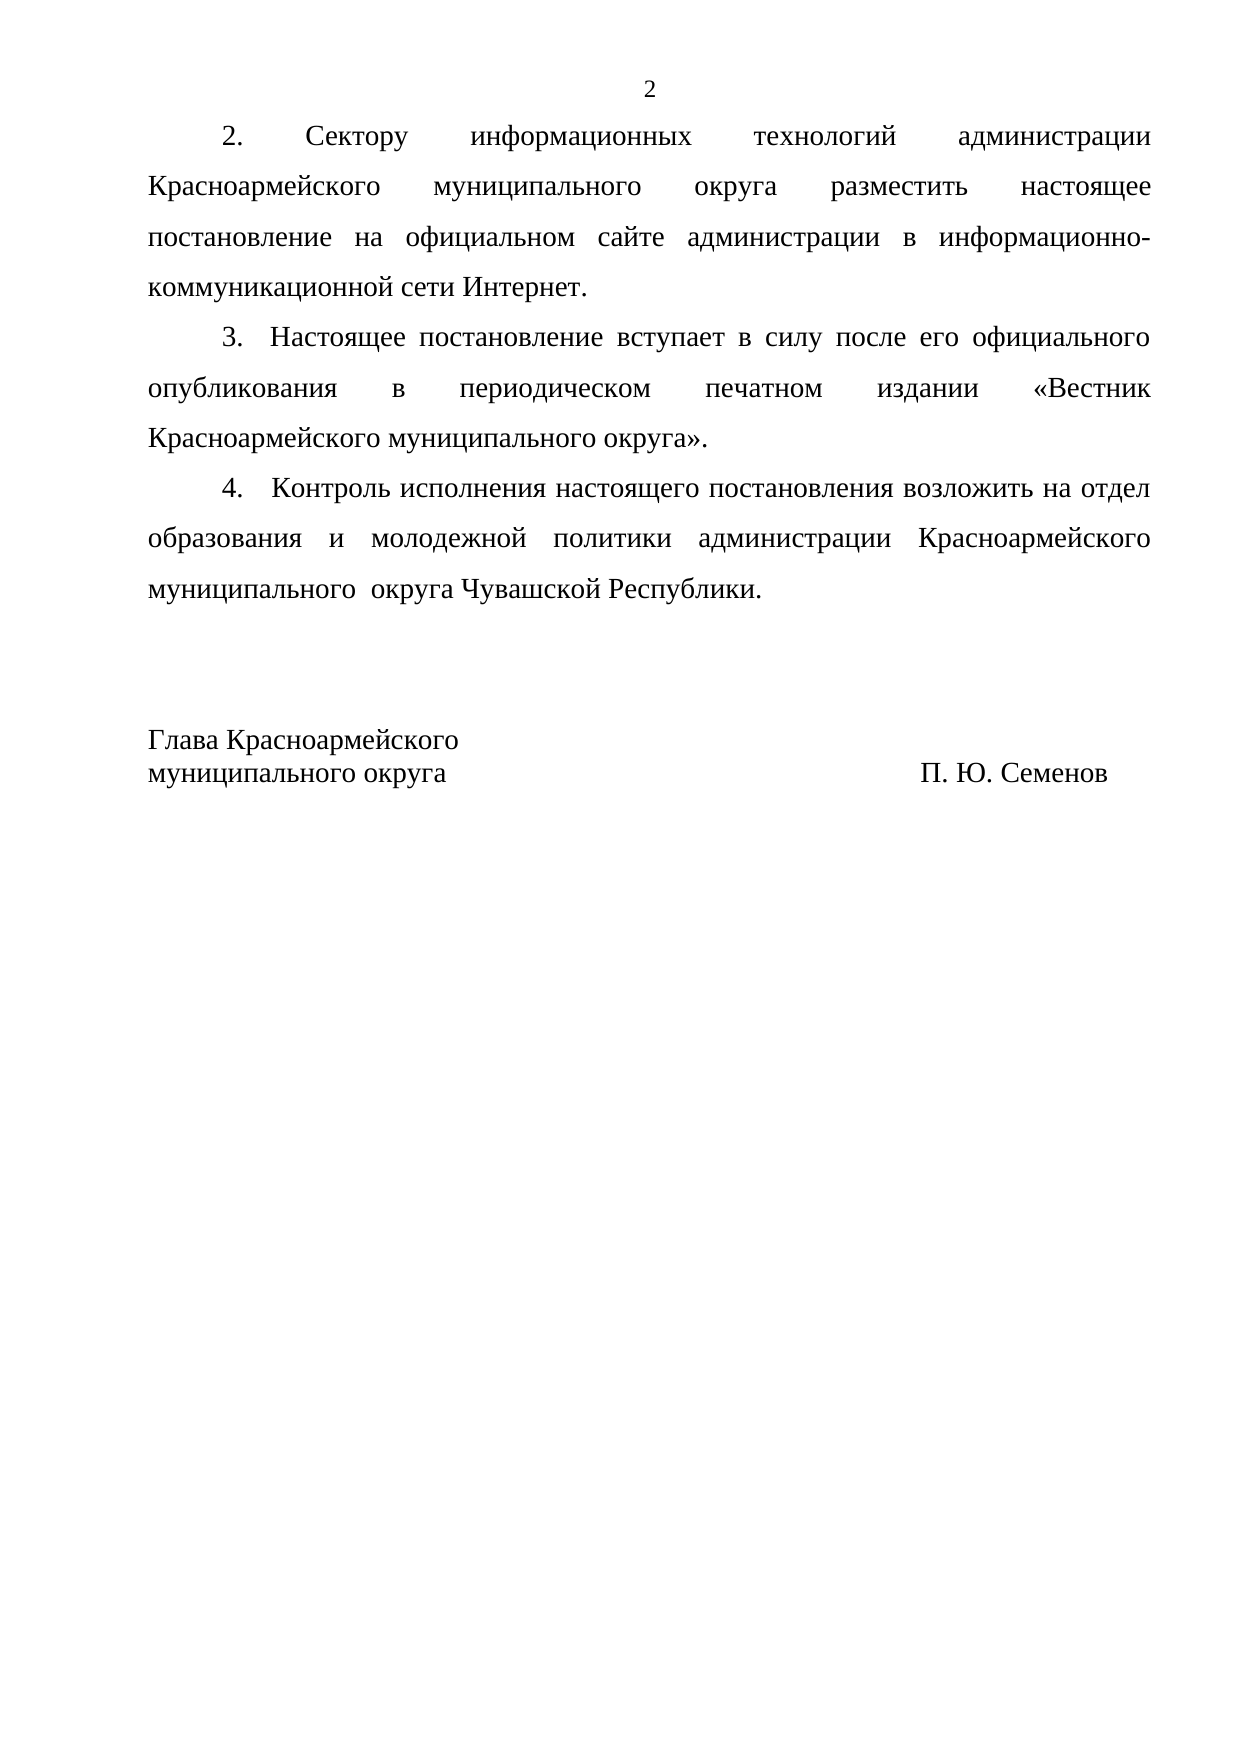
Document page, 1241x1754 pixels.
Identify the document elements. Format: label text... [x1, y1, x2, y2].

text 4. Контроль исполнения настоящего постановления возложить на отдел образования и молодежной политики администрации Красноармейского муниципального округа Чувашской Республики. [148, 470, 1152, 604]
text 3. Настоящее постановление вступает в силу после его официального опубликования в периодическом печатном издании «Вестник Красноармейского муниципального округа». [148, 319, 1152, 453]
text муниципального округа П. Ю. Семенов [148, 755, 1152, 789]
text Глава Красноармейского [148, 722, 1152, 755]
text 2. Сектору информационных технологий администрации Красноармейского муниципального округа разместить настоящее постановление на официальном сайте администрации в информационно-коммуникационной сети Интернет. [148, 118, 1152, 303]
